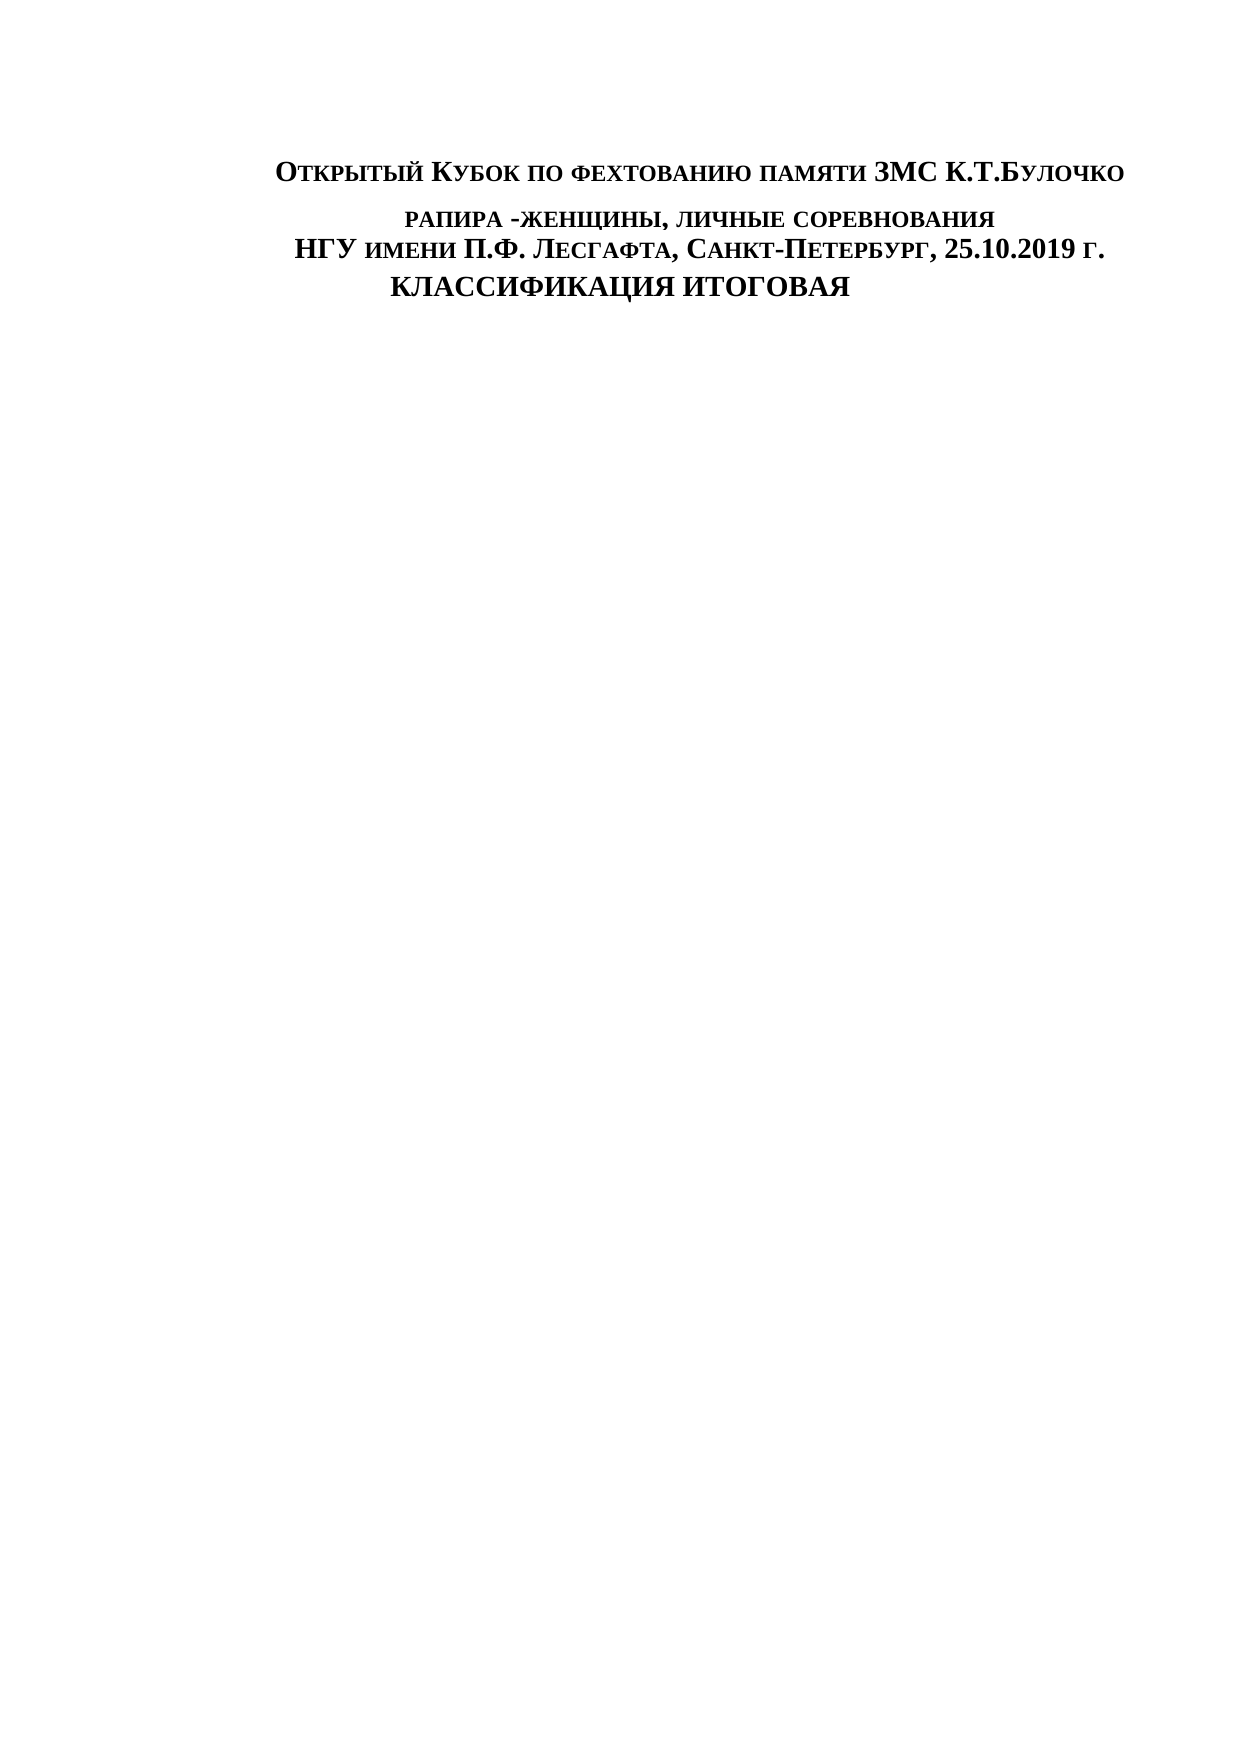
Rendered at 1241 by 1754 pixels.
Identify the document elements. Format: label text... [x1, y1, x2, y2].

table_header Открытый Кубок по фехтованию памяти ЗМС К.Т.Булочко [24, 153, 1240, 199]
table_cell рапира -женщины, личные соревнования [24, 199, 1240, 230]
table_cell НГУ имени П.Ф. Лесгафта, Санкт-Петербург, 25.10.2019 г. [24, 230, 1240, 269]
text КЛАССИФИКАЦИЯ ИТОГОВАЯ [37, 269, 1203, 302]
